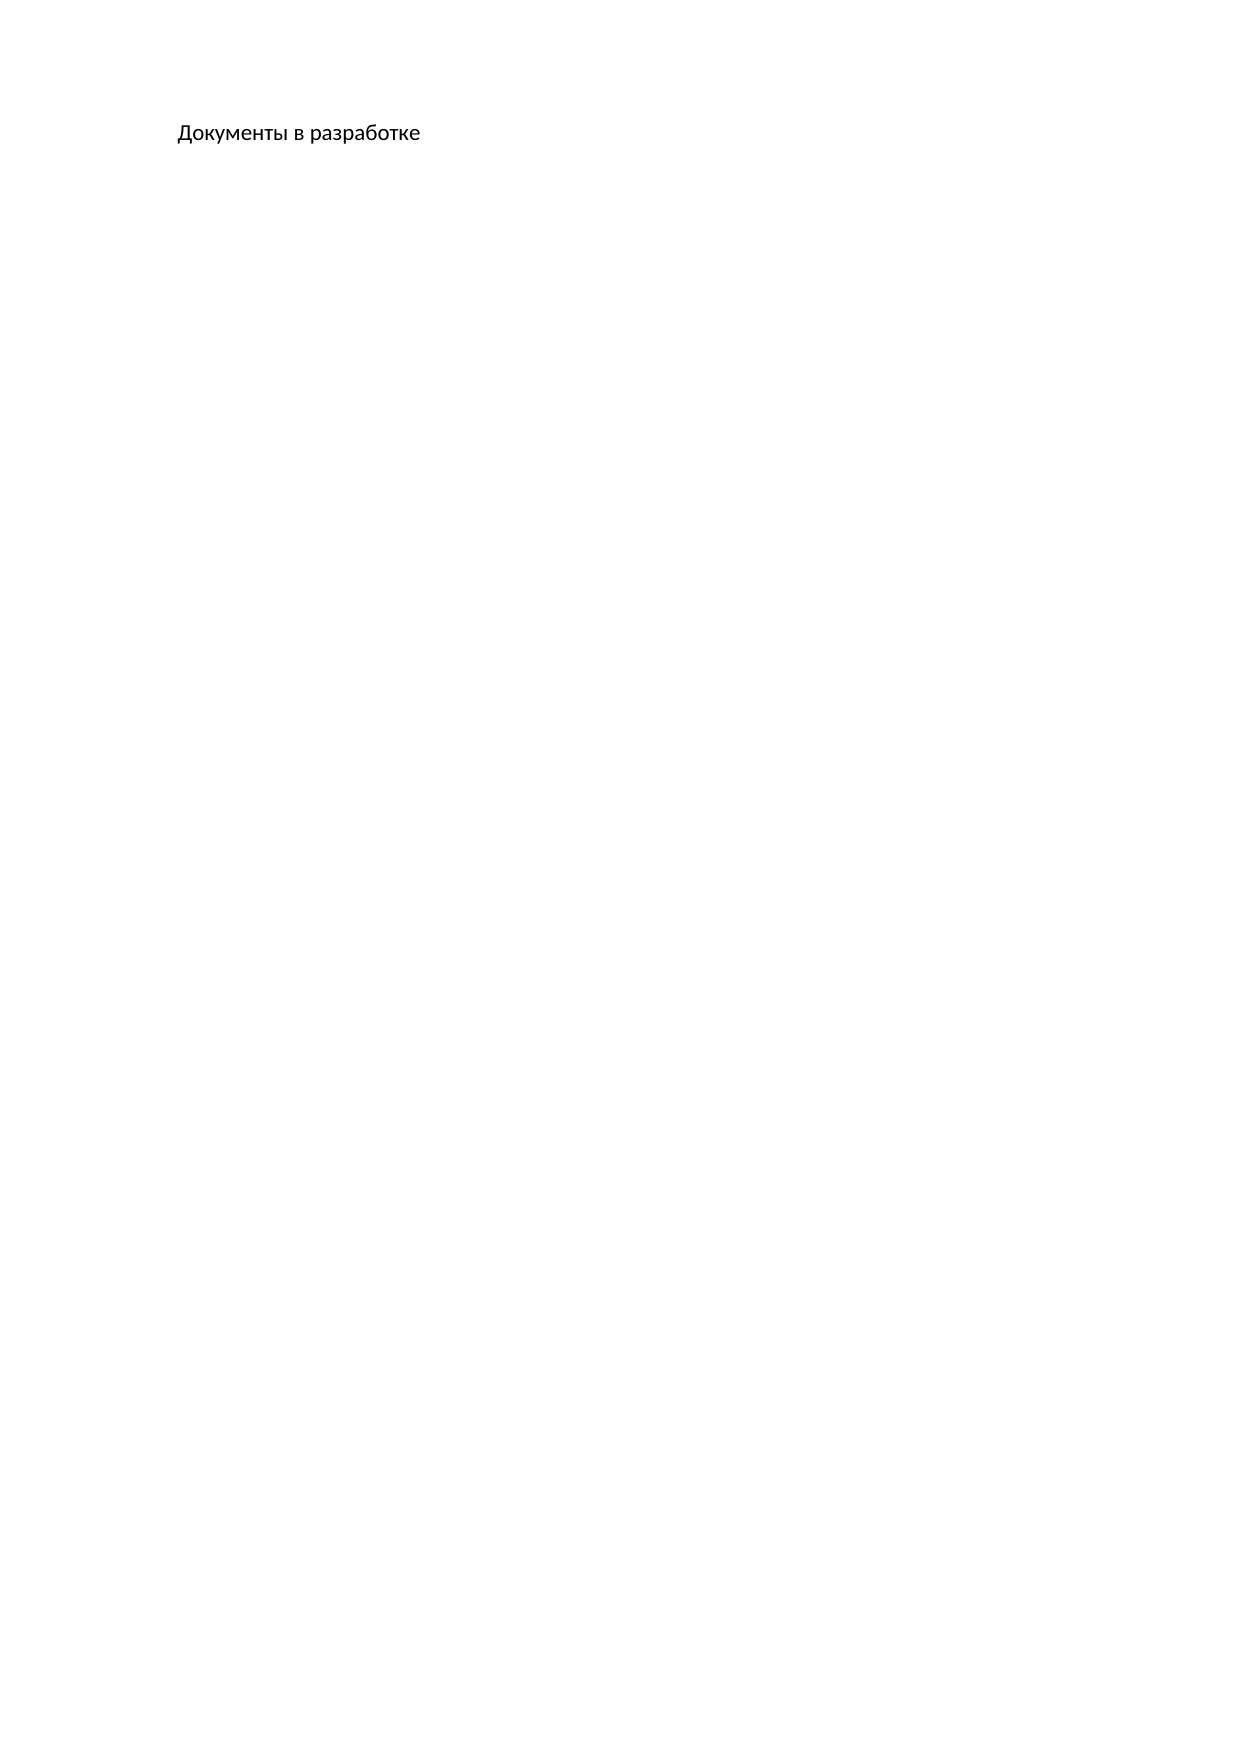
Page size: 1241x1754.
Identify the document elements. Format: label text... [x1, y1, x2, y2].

text Документы в разработке [177, 118, 1152, 146]
